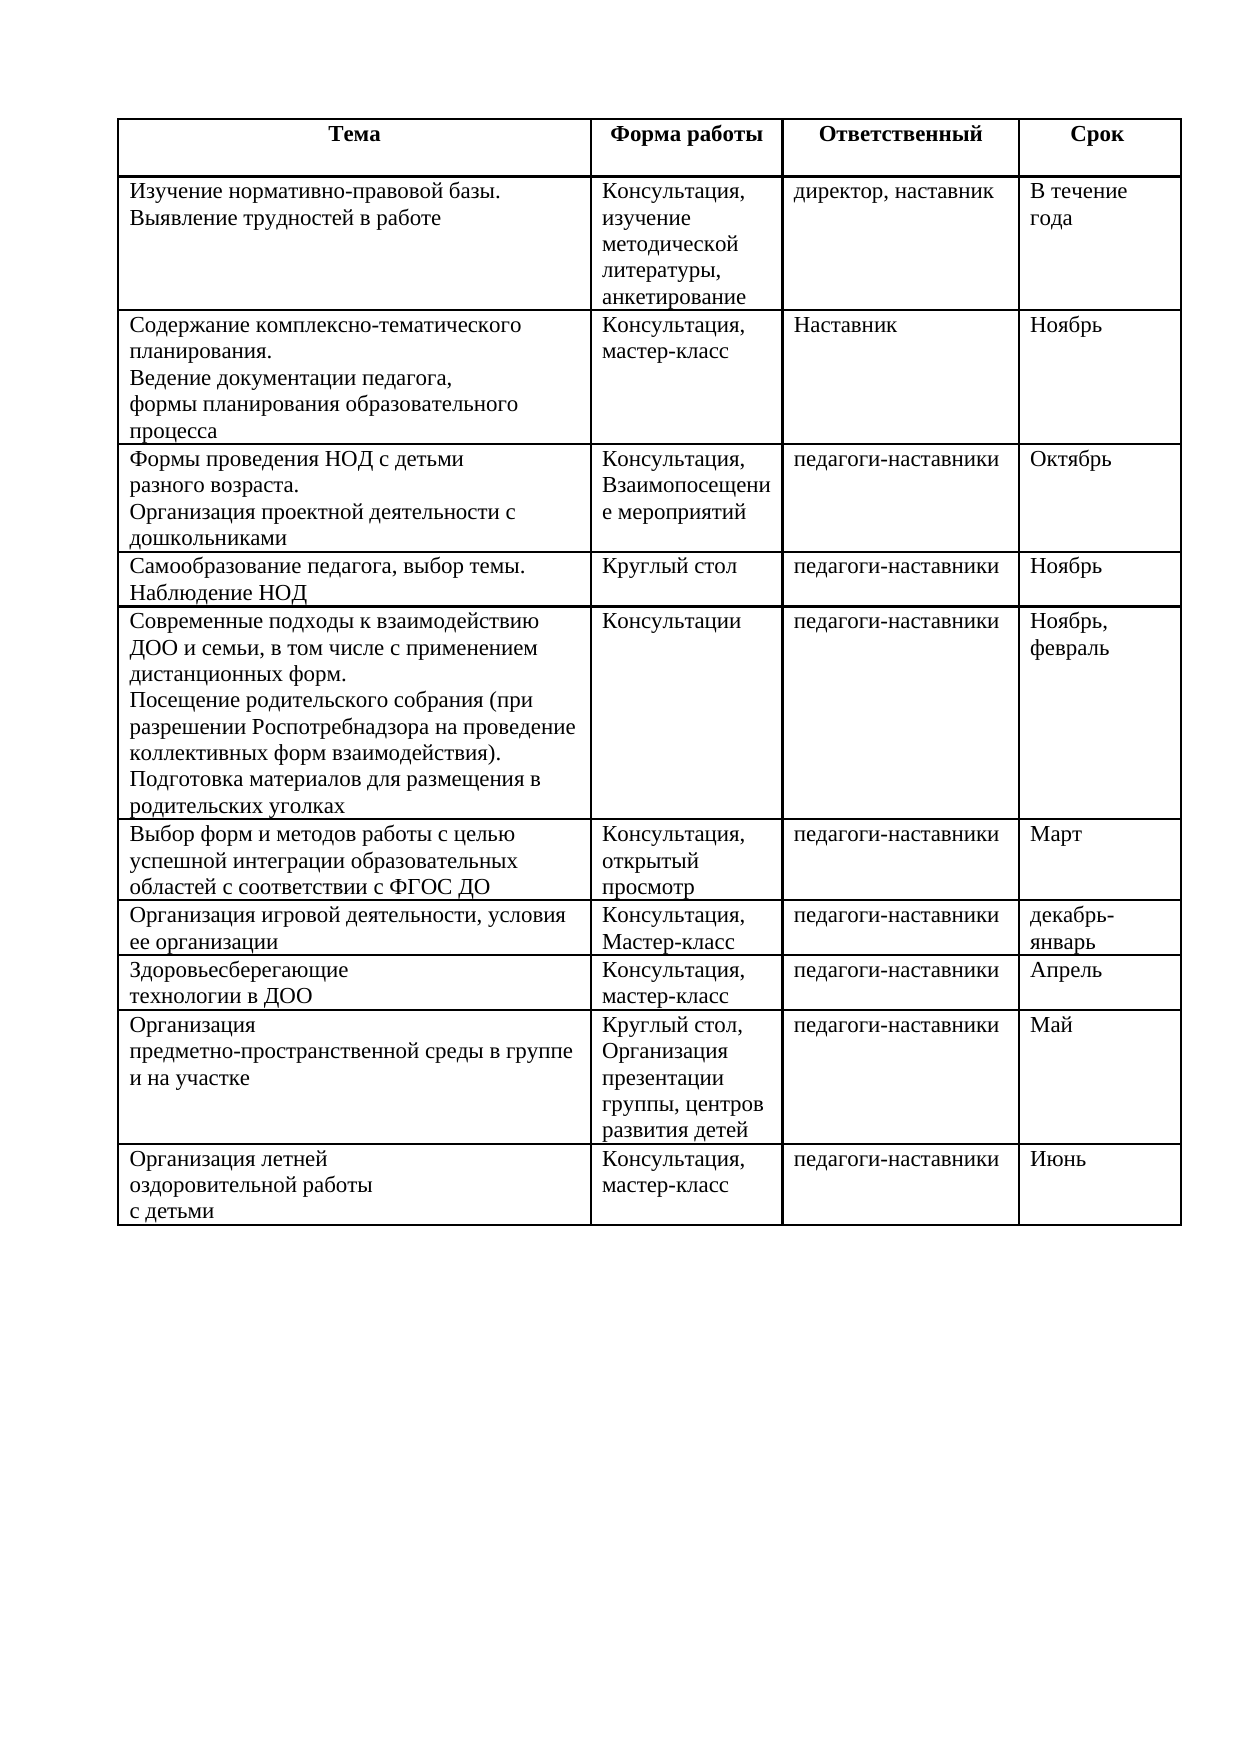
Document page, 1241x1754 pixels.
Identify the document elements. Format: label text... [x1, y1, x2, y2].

table_cell Организация летней оздоровительной работы с детьми [119, 1145, 590, 1224]
table_cell Консультация, Мастер-класс [592, 901, 781, 954]
table_cell Октябрь [1020, 445, 1180, 551]
table_cell Май [1020, 1011, 1180, 1143]
table_header Ответственный [784, 120, 1018, 175]
table_cell Круглый стол [592, 553, 781, 605]
table_cell Содержание комплексно-тематического планирования. Ведение документации педагога, формы планирования образовательного процесса [119, 311, 590, 443]
table_cell педагоги-наставники [784, 901, 1018, 954]
table_cell декабрь-январь [1020, 901, 1180, 954]
table_cell Наставник [784, 311, 1018, 443]
table_cell Консультации [592, 608, 781, 818]
table_cell педагоги-наставники [784, 1145, 1018, 1224]
table_cell Март [1020, 820, 1180, 899]
table_cell Выбор форм и методов работы с целью успешной интеграции образовательных областей с соответствии с ФГОС ДО [119, 820, 590, 899]
table_cell В течение года [1020, 178, 1180, 309]
table_cell Ноябрь [1020, 553, 1180, 605]
table_cell педагоги-наставники [784, 820, 1018, 899]
table_cell Консультация, открытый просмотр [592, 820, 781, 899]
table_cell Современные подходы к взаимодействию ДОО и семьи, в том числе с применением дистанционных форм. Посещение родительского собрания (при разрешении Роспотребнадзора на проведение коллективных форм взаимодействия). Подготовка материалов для размещения в родительских уголках [119, 608, 590, 818]
table_cell Самообразование педагога, выбор темы. Наблюдение НОД [119, 553, 590, 605]
table_cell Консультация, изучение методической литературы, анкетирование [592, 178, 781, 309]
table_cell Консультация, мастер-класс [592, 956, 781, 1009]
table_cell Консультация, Взаимопосещение мероприятий [592, 445, 781, 551]
table_cell педагоги-наставники [784, 553, 1018, 605]
table_cell педагоги-наставники [784, 956, 1018, 1009]
table_cell Изучение нормативно-правовой базы. Выявление трудностей в работе [119, 178, 590, 309]
table_cell Организация игровой деятельности, условия ее организации [119, 901, 590, 954]
table_cell Апрель [1020, 956, 1180, 1009]
table_cell Консультация, мастер-класс [592, 311, 781, 443]
table_cell Июнь [1020, 1145, 1180, 1224]
table_cell педагоги-наставники [784, 1011, 1018, 1143]
table_cell Формы проведения НОД с детьми разного возраста. Организация проектной деятельности с дошкольниками [119, 445, 590, 551]
table_header Форма работы [592, 120, 781, 175]
table_cell Здоровьесберегающие технологии в ДОО [119, 956, 590, 1009]
table_header Срок [1020, 120, 1180, 175]
table_cell Круглый стол, Организация презентации группы, центров развития детей [592, 1011, 781, 1143]
table_cell педагоги-наставники [784, 608, 1018, 818]
table_cell Ноябрь, февраль [1020, 608, 1180, 818]
table_header Тема [119, 120, 590, 175]
table_cell Ноябрь [1020, 311, 1180, 443]
table_cell Организация предметно-пространственной среды в группе и на участке [119, 1011, 590, 1143]
table_cell педагоги-наставники [784, 445, 1018, 551]
table_cell Консультация, мастер-класс [592, 1145, 781, 1224]
table_cell директор, наставник [784, 178, 1018, 309]
